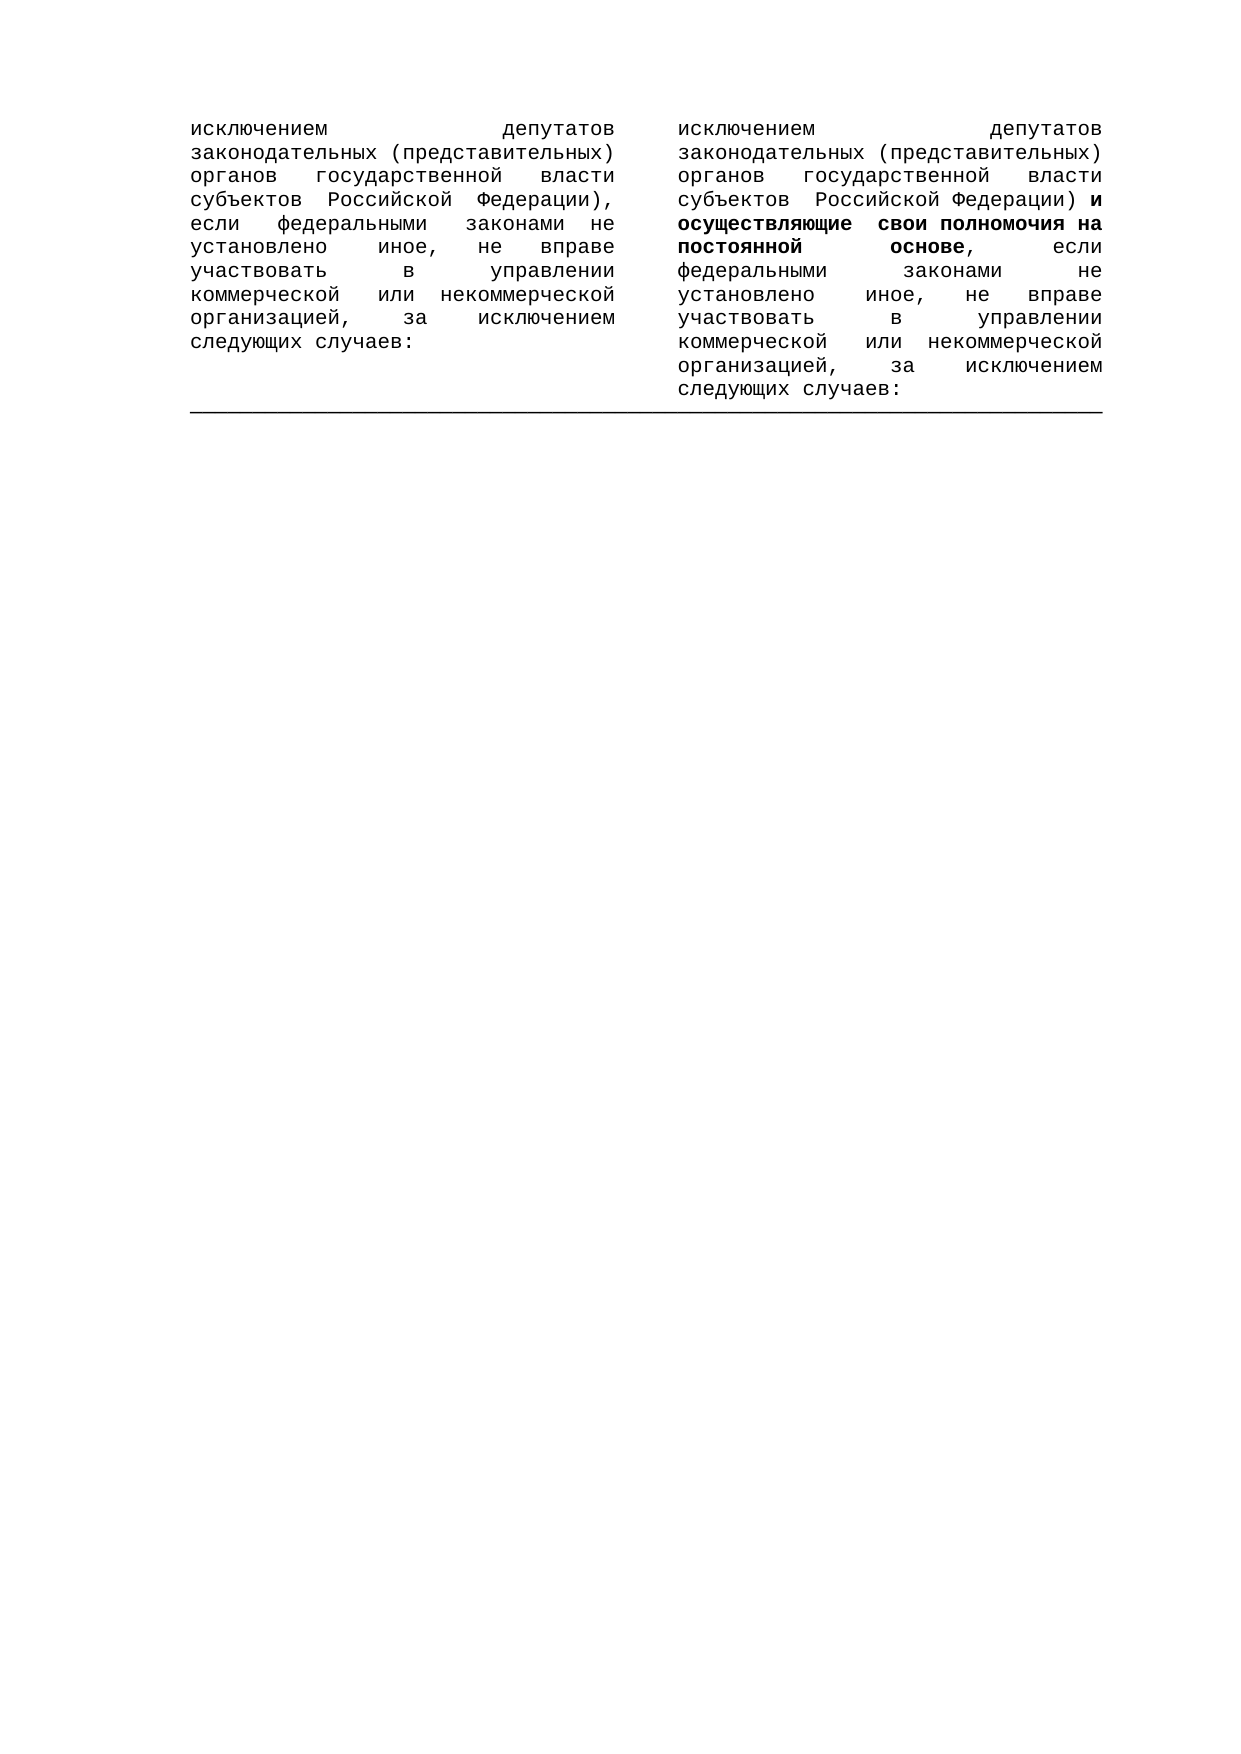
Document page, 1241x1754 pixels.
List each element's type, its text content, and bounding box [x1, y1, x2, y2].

text организацией, за исключением [177, 354, 1152, 378]
text исключением депутатов исключением депутатов [177, 118, 1152, 142]
text субъектов Российской Федерации), субъектов Российской Федерации) и [177, 189, 1152, 213]
text если федеральными законами не осуществляющие свои полномочия на [177, 213, 1152, 236]
text участвовать в управлении федеральными законами не [177, 260, 1152, 284]
text законодательных (представительных) законодательных (представительных) [177, 142, 1152, 165]
text ───────────────────────────────────────────────────────────────────────── [177, 402, 1152, 426]
text следующих случаев: коммерческой или некоммерческой [177, 331, 1152, 354]
text органов государственной власти органов государственной власти [177, 165, 1152, 189]
text организацией, за исключением участвовать в управлении [177, 307, 1152, 331]
text следующих случаев: [177, 378, 1152, 402]
text коммерческой или некоммерческой установлено иное, не вправе [177, 284, 1152, 307]
text установлено иное, не вправе постоянной основе, если [177, 236, 1152, 260]
